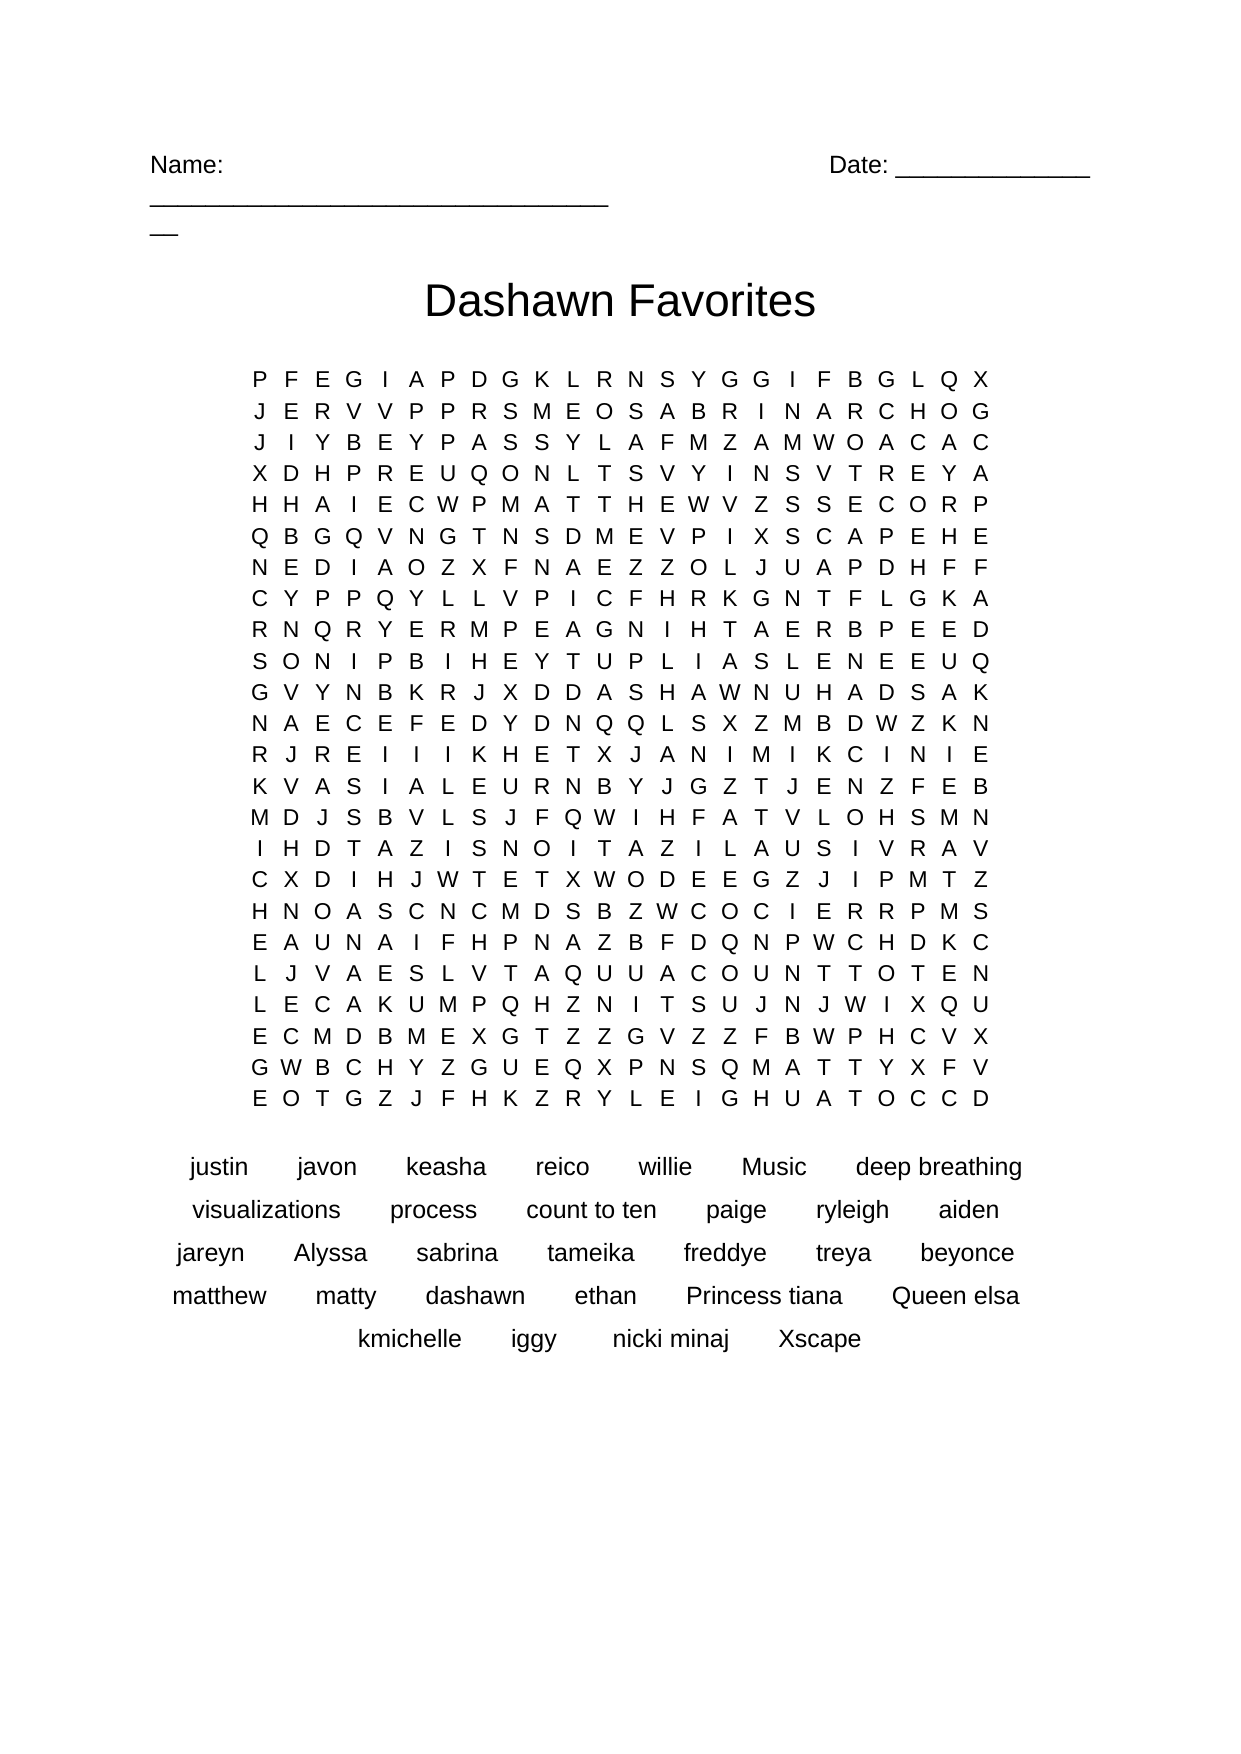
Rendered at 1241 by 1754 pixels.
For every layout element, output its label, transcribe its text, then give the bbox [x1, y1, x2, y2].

table_cell T [808, 583, 839, 614]
table_cell L [808, 801, 839, 833]
table_cell J [808, 989, 839, 1020]
table_cell E [244, 1083, 275, 1114]
table_cell L [432, 801, 463, 833]
table_cell J [244, 426, 275, 458]
table_cell A [275, 708, 307, 739]
table_cell X [714, 708, 745, 739]
table_cell H [934, 520, 965, 551]
table_cell P [369, 645, 401, 676]
table_cell W [651, 895, 683, 926]
table_cell C [871, 395, 902, 426]
table_cell A [558, 551, 589, 583]
table_cell N [558, 770, 589, 801]
table_cell E [965, 739, 996, 770]
table_cell X [745, 520, 777, 551]
table_cell Z [777, 864, 808, 895]
table_cell Q [495, 989, 526, 1020]
table_cell M [934, 895, 965, 926]
table_cell S [683, 1051, 714, 1083]
table_cell P [495, 926, 526, 958]
table_cell E [589, 551, 620, 583]
table_cell R [526, 770, 557, 801]
table_cell C [464, 895, 495, 926]
table_cell A [369, 926, 401, 958]
table_cell R [902, 833, 933, 864]
table_cell G [902, 583, 933, 614]
table_cell G [714, 1083, 745, 1114]
table_cell D [307, 551, 338, 583]
table_cell R [840, 395, 871, 426]
table_cell I [558, 583, 589, 614]
table_cell M [745, 1051, 777, 1083]
table_cell B [589, 770, 620, 801]
table_cell H [244, 489, 275, 520]
table_cell H [275, 489, 307, 520]
table_cell I [745, 395, 777, 426]
table_cell N [401, 520, 432, 551]
table_cell E [244, 1020, 275, 1051]
table_cell P [871, 614, 902, 645]
table_cell S [777, 458, 808, 489]
table_cell E [808, 895, 839, 926]
table_cell R [307, 395, 338, 426]
table_cell O [871, 958, 902, 989]
table_cell E [275, 989, 307, 1020]
table_cell Z [589, 926, 620, 958]
table_cell X [464, 551, 495, 583]
table_cell R [714, 395, 745, 426]
table_cell T [808, 1051, 839, 1083]
table_cell I [401, 739, 432, 770]
table_cell A [934, 426, 965, 458]
table_cell V [777, 801, 808, 833]
table_cell I [244, 833, 275, 864]
table_cell R [244, 739, 275, 770]
table_cell A [840, 676, 871, 708]
table_cell F [745, 1020, 777, 1051]
table_cell I [369, 739, 401, 770]
table_cell R [464, 395, 495, 426]
table_cell J [307, 801, 338, 833]
table_cell E [244, 926, 275, 958]
table_cell T [307, 1083, 338, 1114]
table_cell S [777, 520, 808, 551]
table_cell N [651, 1051, 683, 1083]
table_cell A [369, 551, 401, 583]
table_cell A [777, 1051, 808, 1083]
table_cell F [432, 1083, 463, 1114]
table_cell S [777, 489, 808, 520]
table_cell D [651, 864, 683, 895]
table_cell V [464, 958, 495, 989]
table_cell Q [620, 708, 651, 739]
table_cell E [808, 770, 839, 801]
table_cell I [338, 645, 369, 676]
table_cell U [589, 958, 620, 989]
table_cell E [934, 958, 965, 989]
table_cell I [620, 801, 651, 833]
table_cell D [902, 926, 933, 958]
table_cell M [777, 708, 808, 739]
table_header R [589, 364, 620, 395]
table_cell N [683, 739, 714, 770]
table_cell C [902, 426, 933, 458]
table_cell G [432, 520, 463, 551]
table_cell E [369, 958, 401, 989]
table_cell V [307, 958, 338, 989]
table_cell X [244, 458, 275, 489]
table_header N [620, 364, 651, 395]
table_cell Z [558, 989, 589, 1020]
table_cell G [745, 583, 777, 614]
table_cell T [589, 458, 620, 489]
table_cell J [275, 739, 307, 770]
table_cell U [495, 1051, 526, 1083]
table_cell E [840, 489, 871, 520]
table_header P [244, 364, 275, 395]
table_cell T [464, 864, 495, 895]
table_cell M [777, 426, 808, 458]
table_cell V [651, 458, 683, 489]
table_cell Z [401, 833, 432, 864]
table_cell W [589, 864, 620, 895]
table_cell E [369, 489, 401, 520]
table_cell A [745, 426, 777, 458]
table_cell T [338, 833, 369, 864]
table_cell L [589, 426, 620, 458]
table_cell M [495, 895, 526, 926]
table_cell N [338, 676, 369, 708]
table_cell J [808, 864, 839, 895]
table_cell C [902, 1020, 933, 1051]
table_cell M [432, 989, 463, 1020]
table_cell S [808, 489, 839, 520]
table_cell S [683, 989, 714, 1020]
table_cell F [934, 551, 965, 583]
table_cell I [432, 739, 463, 770]
table_cell O [495, 458, 526, 489]
table_cell I [432, 645, 463, 676]
table_cell L [432, 958, 463, 989]
table_cell D [275, 801, 307, 833]
table_cell A [558, 926, 589, 958]
table_cell E [432, 1020, 463, 1051]
table_cell K [934, 708, 965, 739]
table_cell L [244, 958, 275, 989]
table_header F [808, 364, 839, 395]
table_cell I [871, 989, 902, 1020]
table_cell C [244, 864, 275, 895]
table_cell E [275, 395, 307, 426]
table_cell N [745, 926, 777, 958]
table_cell Y [369, 614, 401, 645]
table_cell A [620, 426, 651, 458]
table_cell R [934, 489, 965, 520]
table_cell A [401, 770, 432, 801]
table_cell T [745, 770, 777, 801]
table_cell J [651, 770, 683, 801]
table_header Y [683, 364, 714, 395]
table_cell P [432, 426, 463, 458]
table_cell U [777, 676, 808, 708]
table_cell J [401, 1083, 432, 1114]
table_cell A [934, 833, 965, 864]
table_cell N [526, 551, 557, 583]
table_cell B [369, 676, 401, 708]
table_cell P [464, 989, 495, 1020]
table_cell P [871, 864, 902, 895]
table_cell C [934, 1083, 965, 1114]
table_cell Y [589, 1083, 620, 1114]
table_cell K [369, 989, 401, 1020]
table_cell V [808, 458, 839, 489]
table_cell J [620, 739, 651, 770]
table_cell T [495, 958, 526, 989]
table_cell Y [275, 583, 307, 614]
table_cell E [902, 645, 933, 676]
table_cell P [965, 489, 996, 520]
table_cell W [275, 1051, 307, 1083]
table_cell A [338, 958, 369, 989]
table_cell K [244, 770, 275, 801]
table_cell J [244, 395, 275, 426]
table_cell E [934, 614, 965, 645]
table_cell B [777, 1020, 808, 1051]
table_cell M [902, 864, 933, 895]
table_cell Y [401, 426, 432, 458]
table_cell F [495, 551, 526, 583]
table_cell R [808, 614, 839, 645]
table_cell P [840, 1020, 871, 1051]
table_cell L [714, 551, 745, 583]
table_cell U [777, 551, 808, 583]
table_cell A [558, 614, 589, 645]
table_cell V [934, 1020, 965, 1051]
table_header E [307, 364, 338, 395]
table_cell S [401, 958, 432, 989]
table_cell V [275, 676, 307, 708]
table_cell H [526, 989, 557, 1020]
table_cell X [275, 864, 307, 895]
table_cell Q [369, 583, 401, 614]
table_cell L [244, 989, 275, 1020]
table_cell I [840, 833, 871, 864]
table_cell I [432, 833, 463, 864]
table_cell K [808, 739, 839, 770]
table_cell F [432, 926, 463, 958]
table_cell Z [714, 426, 745, 458]
table_cell W [808, 1020, 839, 1051]
table_cell G [464, 1051, 495, 1083]
table_cell P [871, 520, 902, 551]
table_cell B [369, 801, 401, 833]
table_cell K [464, 739, 495, 770]
table_cell Q [558, 1051, 589, 1083]
table_cell V [369, 520, 401, 551]
table_cell J [275, 958, 307, 989]
table_cell P [620, 645, 651, 676]
table_cell I [401, 926, 432, 958]
table_cell S [495, 426, 526, 458]
table_cell W [871, 708, 902, 739]
table_cell Z [745, 489, 777, 520]
table_cell T [589, 833, 620, 864]
table_cell C [683, 958, 714, 989]
table_cell C [589, 583, 620, 614]
table_cell P [777, 926, 808, 958]
table_cell N [432, 895, 463, 926]
table_cell R [871, 895, 902, 926]
table_cell I [683, 645, 714, 676]
table_cell E [526, 1051, 557, 1083]
table_cell T [558, 645, 589, 676]
table_cell X [902, 989, 933, 1020]
table_cell V [275, 770, 307, 801]
table_cell Q [934, 989, 965, 1020]
table_cell P [338, 458, 369, 489]
table_cell H [745, 1083, 777, 1114]
table_header L [558, 364, 589, 395]
table_cell N [495, 833, 526, 864]
table_cell T [840, 458, 871, 489]
table_cell P [401, 395, 432, 426]
table_cell Z [589, 1020, 620, 1051]
table_cell N [745, 458, 777, 489]
table_cell X [902, 1051, 933, 1083]
table_cell Y [871, 1051, 902, 1083]
table_cell U [432, 458, 463, 489]
table_cell E [651, 489, 683, 520]
table_cell Z [432, 1051, 463, 1083]
table_cell O [902, 489, 933, 520]
table_cell V [714, 489, 745, 520]
table_cell O [683, 551, 714, 583]
table_cell R [244, 614, 275, 645]
table_cell E [558, 395, 589, 426]
table_cell E [683, 864, 714, 895]
table_cell H [244, 895, 275, 926]
table_cell I [620, 989, 651, 1020]
table_cell E [464, 770, 495, 801]
table_cell B [683, 395, 714, 426]
table_cell B [808, 708, 839, 739]
table_cell S [808, 833, 839, 864]
table_cell B [338, 426, 369, 458]
table_cell W [432, 864, 463, 895]
table_cell R [307, 739, 338, 770]
table_cell Y [620, 770, 651, 801]
table_cell T [714, 614, 745, 645]
table_cell K [714, 583, 745, 614]
table_cell E [808, 645, 839, 676]
table_cell D [464, 708, 495, 739]
table_cell H [275, 833, 307, 864]
table_cell D [338, 1020, 369, 1051]
table_cell D [965, 614, 996, 645]
table_cell X [464, 1020, 495, 1051]
table_cell Q [307, 614, 338, 645]
table_cell M [526, 395, 557, 426]
table_cell T [808, 958, 839, 989]
table_cell A [745, 833, 777, 864]
table_cell C [275, 1020, 307, 1051]
table_cell Z [620, 895, 651, 926]
table_cell V [871, 833, 902, 864]
table_cell C [683, 895, 714, 926]
table_cell Z [683, 1020, 714, 1051]
table_cell N [244, 551, 275, 583]
table_cell O [871, 1083, 902, 1114]
table_cell M [683, 426, 714, 458]
table_cell N [777, 583, 808, 614]
table_cell I [558, 833, 589, 864]
table_cell N [526, 926, 557, 958]
table_cell H [871, 801, 902, 833]
table_cell W [808, 426, 839, 458]
table_cell D [526, 895, 557, 926]
table_cell H [651, 583, 683, 614]
table_cell E [902, 520, 933, 551]
table_cell X [495, 676, 526, 708]
table_cell J [777, 770, 808, 801]
table_cell N [244, 708, 275, 739]
table_header G [338, 364, 369, 395]
table_cell W [808, 926, 839, 958]
table_cell E [275, 551, 307, 583]
table_cell Q [244, 520, 275, 551]
table_cell E [432, 708, 463, 739]
table_cell D [558, 520, 589, 551]
table_cell X [965, 1020, 996, 1051]
table_header G [871, 364, 902, 395]
table_cell N [745, 676, 777, 708]
table_cell A [965, 458, 996, 489]
table_cell Z [651, 833, 683, 864]
table_cell P [495, 614, 526, 645]
text justin javon keasha reico willie Music deep breathing visualizations process count to ten paige ryleigh aiden jareyn Alyssa sabrina tameika freddye treya beyonce matthew matty dashawn ethan Princess tiana Queen elsa kmichelle iggy nicki minaj Xscape [150, 1151, 1090, 1353]
table_cell D [871, 551, 902, 583]
table_cell A [808, 395, 839, 426]
table_cell C [401, 895, 432, 926]
table_header I [777, 364, 808, 395]
table_cell H [620, 489, 651, 520]
table_cell G [495, 1020, 526, 1051]
table_cell S [683, 708, 714, 739]
table_cell E [871, 645, 902, 676]
table_cell F [683, 801, 714, 833]
table_cell O [840, 801, 871, 833]
table_cell O [714, 895, 745, 926]
table_cell D [840, 708, 871, 739]
table_cell B [307, 1051, 338, 1083]
title Dashawn Favorites [150, 274, 1090, 326]
table_cell A [808, 1083, 839, 1114]
table_cell C [338, 1051, 369, 1083]
table_cell H [902, 395, 933, 426]
table_cell N [902, 739, 933, 770]
table_cell M [495, 489, 526, 520]
table_cell I [683, 833, 714, 864]
table_cell N [589, 989, 620, 1020]
table_cell I [934, 739, 965, 770]
table_cell B [840, 614, 871, 645]
table_cell Z [526, 1083, 557, 1114]
table_cell L [620, 1083, 651, 1114]
table_cell J [401, 864, 432, 895]
table_cell Q [464, 458, 495, 489]
table_header A [401, 364, 432, 395]
table_cell T [589, 489, 620, 520]
table_cell C [244, 583, 275, 614]
table_cell L [464, 583, 495, 614]
table_cell S [965, 895, 996, 926]
table_cell Y [558, 426, 589, 458]
table_cell S [338, 801, 369, 833]
table_cell D [558, 676, 589, 708]
table_cell Z [745, 708, 777, 739]
table_cell G [620, 1020, 651, 1051]
table_cell D [275, 458, 307, 489]
table_header D [464, 364, 495, 395]
table_cell A [369, 833, 401, 864]
table_cell O [840, 426, 871, 458]
table_cell E [401, 458, 432, 489]
table_cell L [651, 645, 683, 676]
table_cell K [934, 926, 965, 958]
table_cell V [401, 801, 432, 833]
table_cell V [338, 395, 369, 426]
table_cell Y [307, 676, 338, 708]
table_cell O [275, 645, 307, 676]
table_cell Y [401, 583, 432, 614]
table_cell Z [558, 1020, 589, 1051]
table_cell U [401, 989, 432, 1020]
table_cell M [745, 739, 777, 770]
table_cell O [934, 395, 965, 426]
table_cell S [369, 895, 401, 926]
table_cell Q [714, 1051, 745, 1083]
table_cell Z [369, 1083, 401, 1114]
table_header I [369, 364, 401, 395]
table_cell G [965, 395, 996, 426]
table_cell G [745, 864, 777, 895]
table_header L [902, 364, 933, 395]
table_cell H [495, 739, 526, 770]
table_cell A [526, 958, 557, 989]
table_cell O [307, 895, 338, 926]
table_cell A [840, 520, 871, 551]
table_cell M [934, 801, 965, 833]
table_cell Q [338, 520, 369, 551]
table_cell A [651, 958, 683, 989]
table_cell M [589, 520, 620, 551]
table_cell U [714, 989, 745, 1020]
table_cell I [651, 614, 683, 645]
table_cell Y [934, 458, 965, 489]
table_cell T [526, 1020, 557, 1051]
table_cell I [338, 489, 369, 520]
table_cell C [840, 926, 871, 958]
table_cell E [714, 864, 745, 895]
table_cell L [558, 458, 589, 489]
table_cell F [620, 583, 651, 614]
table_cell Q [558, 958, 589, 989]
table_cell G [683, 770, 714, 801]
table_cell V [965, 1051, 996, 1083]
table_header Q [934, 364, 965, 395]
table_cell E [965, 520, 996, 551]
table_cell Q [714, 926, 745, 958]
table_cell F [934, 1051, 965, 1083]
table_cell E [369, 708, 401, 739]
table_cell H [464, 645, 495, 676]
table_cell K [495, 1083, 526, 1114]
table_cell N [777, 989, 808, 1020]
table_cell U [965, 989, 996, 1020]
table_cell I [714, 458, 745, 489]
table_cell O [275, 1083, 307, 1114]
table_cell K [934, 583, 965, 614]
table_cell N [526, 458, 557, 489]
table_cell Y [307, 426, 338, 458]
table_cell W [840, 989, 871, 1020]
table_cell S [338, 770, 369, 801]
table_cell C [338, 708, 369, 739]
table_cell D [526, 708, 557, 739]
table_cell I [714, 739, 745, 770]
table_cell H [651, 676, 683, 708]
table_cell W [683, 489, 714, 520]
table_cell F [526, 801, 557, 833]
table_cell L [432, 583, 463, 614]
table_cell C [871, 489, 902, 520]
table_cell S [464, 833, 495, 864]
table_cell I [338, 551, 369, 583]
table_cell E [526, 739, 557, 770]
table_header Date: ______________ [620, 150, 1090, 274]
table_cell U [934, 645, 965, 676]
table_cell Z [871, 770, 902, 801]
table_cell R [840, 895, 871, 926]
table_cell D [307, 833, 338, 864]
table_cell N [965, 801, 996, 833]
table_cell A [307, 489, 338, 520]
table_cell R [683, 583, 714, 614]
table_cell D [307, 864, 338, 895]
table_cell E [338, 739, 369, 770]
table_cell A [965, 583, 996, 614]
table_cell A [620, 833, 651, 864]
table_cell T [840, 1051, 871, 1083]
table_cell F [651, 426, 683, 458]
table_cell P [902, 895, 933, 926]
table_cell R [338, 614, 369, 645]
table_cell V [495, 583, 526, 614]
table_cell I [338, 864, 369, 895]
table_header K [526, 364, 557, 395]
table_cell Y [683, 458, 714, 489]
table_cell A [714, 801, 745, 833]
table_cell S [244, 645, 275, 676]
table_cell K [401, 676, 432, 708]
table_cell V [965, 833, 996, 864]
table_cell C [965, 426, 996, 458]
table_cell P [526, 583, 557, 614]
table_cell B [620, 926, 651, 958]
table_cell A [307, 770, 338, 801]
table_cell Z [965, 864, 996, 895]
table_cell T [526, 864, 557, 895]
table_cell Q [558, 801, 589, 833]
table_header G [745, 364, 777, 395]
table_cell O [589, 395, 620, 426]
table_cell R [871, 458, 902, 489]
table_cell Z [902, 708, 933, 739]
table_cell P [307, 583, 338, 614]
table_cell N [275, 895, 307, 926]
table_cell P [464, 489, 495, 520]
table_cell A [275, 926, 307, 958]
table_cell U [307, 926, 338, 958]
table_cell V [369, 395, 401, 426]
table_cell I [840, 864, 871, 895]
table_cell G [589, 614, 620, 645]
table_cell T [902, 958, 933, 989]
table_cell O [714, 958, 745, 989]
table_cell M [307, 1020, 338, 1051]
table_cell F [651, 926, 683, 958]
table_cell N [620, 614, 651, 645]
table_cell E [777, 614, 808, 645]
table_cell M [464, 614, 495, 645]
table_cell R [432, 676, 463, 708]
table_cell K [965, 676, 996, 708]
table_cell H [871, 926, 902, 958]
table_cell N [840, 770, 871, 801]
table_cell N [840, 645, 871, 676]
table_cell L [651, 708, 683, 739]
table_cell D [871, 676, 902, 708]
table_cell H [683, 614, 714, 645]
table_cell X [558, 864, 589, 895]
table_cell H [369, 1051, 401, 1083]
table_cell R [432, 614, 463, 645]
table_cell A [338, 895, 369, 926]
table_cell N [777, 395, 808, 426]
table_cell C [307, 989, 338, 1020]
table_cell S [464, 801, 495, 833]
table_cell Z [432, 551, 463, 583]
table_cell I [871, 739, 902, 770]
table_cell O [620, 864, 651, 895]
table_cell M [244, 801, 275, 833]
table_cell J [745, 551, 777, 583]
table_cell G [244, 1051, 275, 1083]
table_header G [714, 364, 745, 395]
table_header S [651, 364, 683, 395]
table_cell D [526, 676, 557, 708]
table_cell B [275, 520, 307, 551]
table_cell A [714, 645, 745, 676]
table_cell Q [589, 708, 620, 739]
table_cell U [495, 770, 526, 801]
table_cell E [495, 864, 526, 895]
table_header P [432, 364, 463, 395]
table_cell A [589, 676, 620, 708]
table_cell F [401, 708, 432, 739]
table_cell T [934, 864, 965, 895]
table_cell P [683, 520, 714, 551]
table_cell H [464, 926, 495, 958]
table_cell N [965, 958, 996, 989]
table_cell C [965, 926, 996, 958]
table_cell E [369, 426, 401, 458]
table_cell R [369, 458, 401, 489]
table_cell N [338, 926, 369, 958]
table_cell S [902, 801, 933, 833]
table_cell S [620, 458, 651, 489]
table_cell E [307, 708, 338, 739]
table_cell P [840, 551, 871, 583]
table_cell I [275, 426, 307, 458]
table_cell L [871, 583, 902, 614]
table_cell I [369, 770, 401, 801]
table_cell T [464, 520, 495, 551]
table_cell S [558, 895, 589, 926]
table_cell S [526, 426, 557, 458]
table_cell O [401, 551, 432, 583]
table_header F [275, 364, 307, 395]
table_cell N [558, 708, 589, 739]
table_cell A [338, 989, 369, 1020]
table_cell T [651, 989, 683, 1020]
table_cell Y [526, 645, 557, 676]
table_cell J [495, 801, 526, 833]
table_cell N [777, 958, 808, 989]
table_cell U [589, 645, 620, 676]
table_cell Z [714, 1020, 745, 1051]
table_cell Y [401, 1051, 432, 1083]
table_cell W [432, 489, 463, 520]
table_cell L [777, 645, 808, 676]
table_cell T [840, 958, 871, 989]
table_cell J [464, 676, 495, 708]
table_cell N [275, 614, 307, 645]
table_cell S [902, 676, 933, 708]
table_cell Y [495, 708, 526, 739]
table_cell B [401, 645, 432, 676]
table_cell I [777, 739, 808, 770]
table_cell S [526, 520, 557, 551]
table_cell E [651, 1083, 683, 1114]
table_cell J [745, 989, 777, 1020]
table_cell V [651, 1020, 683, 1051]
table_cell N [307, 645, 338, 676]
table_cell I [683, 1083, 714, 1114]
table_cell E [401, 614, 432, 645]
table_cell W [714, 676, 745, 708]
table_cell T [745, 801, 777, 833]
table_cell H [307, 458, 338, 489]
table_cell E [526, 614, 557, 645]
table_cell C [902, 1083, 933, 1114]
table_cell U [620, 958, 651, 989]
table_cell H [808, 676, 839, 708]
table_header X [965, 364, 996, 395]
table_cell S [620, 676, 651, 708]
table_cell W [589, 801, 620, 833]
table_cell A [871, 426, 902, 458]
table_header Name: ___________________________________ [150, 150, 620, 274]
table_cell P [432, 395, 463, 426]
table_cell A [651, 739, 683, 770]
table_cell A [651, 395, 683, 426]
table_cell A [745, 614, 777, 645]
table_cell U [745, 958, 777, 989]
table_cell H [902, 551, 933, 583]
table_cell M [401, 1020, 432, 1051]
table_cell R [558, 1083, 589, 1114]
table_cell E [495, 645, 526, 676]
table_cell I [777, 895, 808, 926]
table_cell G [307, 520, 338, 551]
table_cell C [840, 739, 871, 770]
table_cell H [651, 801, 683, 833]
table_cell U [777, 1083, 808, 1114]
table_cell Z [714, 770, 745, 801]
table_cell A [526, 489, 557, 520]
table_cell D [683, 926, 714, 958]
table_cell I [714, 520, 745, 551]
table_cell E [620, 520, 651, 551]
table_header G [495, 364, 526, 395]
table_cell Z [620, 551, 651, 583]
table_cell N [495, 520, 526, 551]
table_cell A [934, 676, 965, 708]
table_cell D [965, 1083, 996, 1114]
table_cell L [714, 833, 745, 864]
table_cell P [338, 583, 369, 614]
table_cell H [369, 864, 401, 895]
table_cell T [558, 739, 589, 770]
table_cell T [840, 1083, 871, 1114]
table_cell Z [651, 551, 683, 583]
table_cell C [401, 489, 432, 520]
table_cell A [464, 426, 495, 458]
table_cell O [526, 833, 557, 864]
table_cell C [745, 895, 777, 926]
table_cell S [745, 645, 777, 676]
table_cell S [495, 395, 526, 426]
table_cell G [244, 676, 275, 708]
table_cell F [902, 770, 933, 801]
table_cell P [620, 1051, 651, 1083]
table_cell C [808, 520, 839, 551]
table_cell V [651, 520, 683, 551]
table_cell B [965, 770, 996, 801]
table_cell G [338, 1083, 369, 1114]
table_cell B [369, 1020, 401, 1051]
table_cell L [432, 770, 463, 801]
table_cell X [589, 739, 620, 770]
table_cell A [808, 551, 839, 583]
table_cell E [902, 458, 933, 489]
table_cell A [683, 676, 714, 708]
table_cell H [871, 1020, 902, 1051]
table_header B [840, 364, 871, 395]
table_cell H [464, 1083, 495, 1114]
table_cell S [620, 395, 651, 426]
table_cell F [840, 583, 871, 614]
table_cell E [902, 614, 933, 645]
table_cell B [589, 895, 620, 926]
table_cell E [934, 770, 965, 801]
table_cell T [558, 489, 589, 520]
table_cell U [777, 833, 808, 864]
table_cell X [589, 1051, 620, 1083]
table_cell N [965, 708, 996, 739]
table_cell F [965, 551, 996, 583]
table_cell Q [965, 645, 996, 676]
